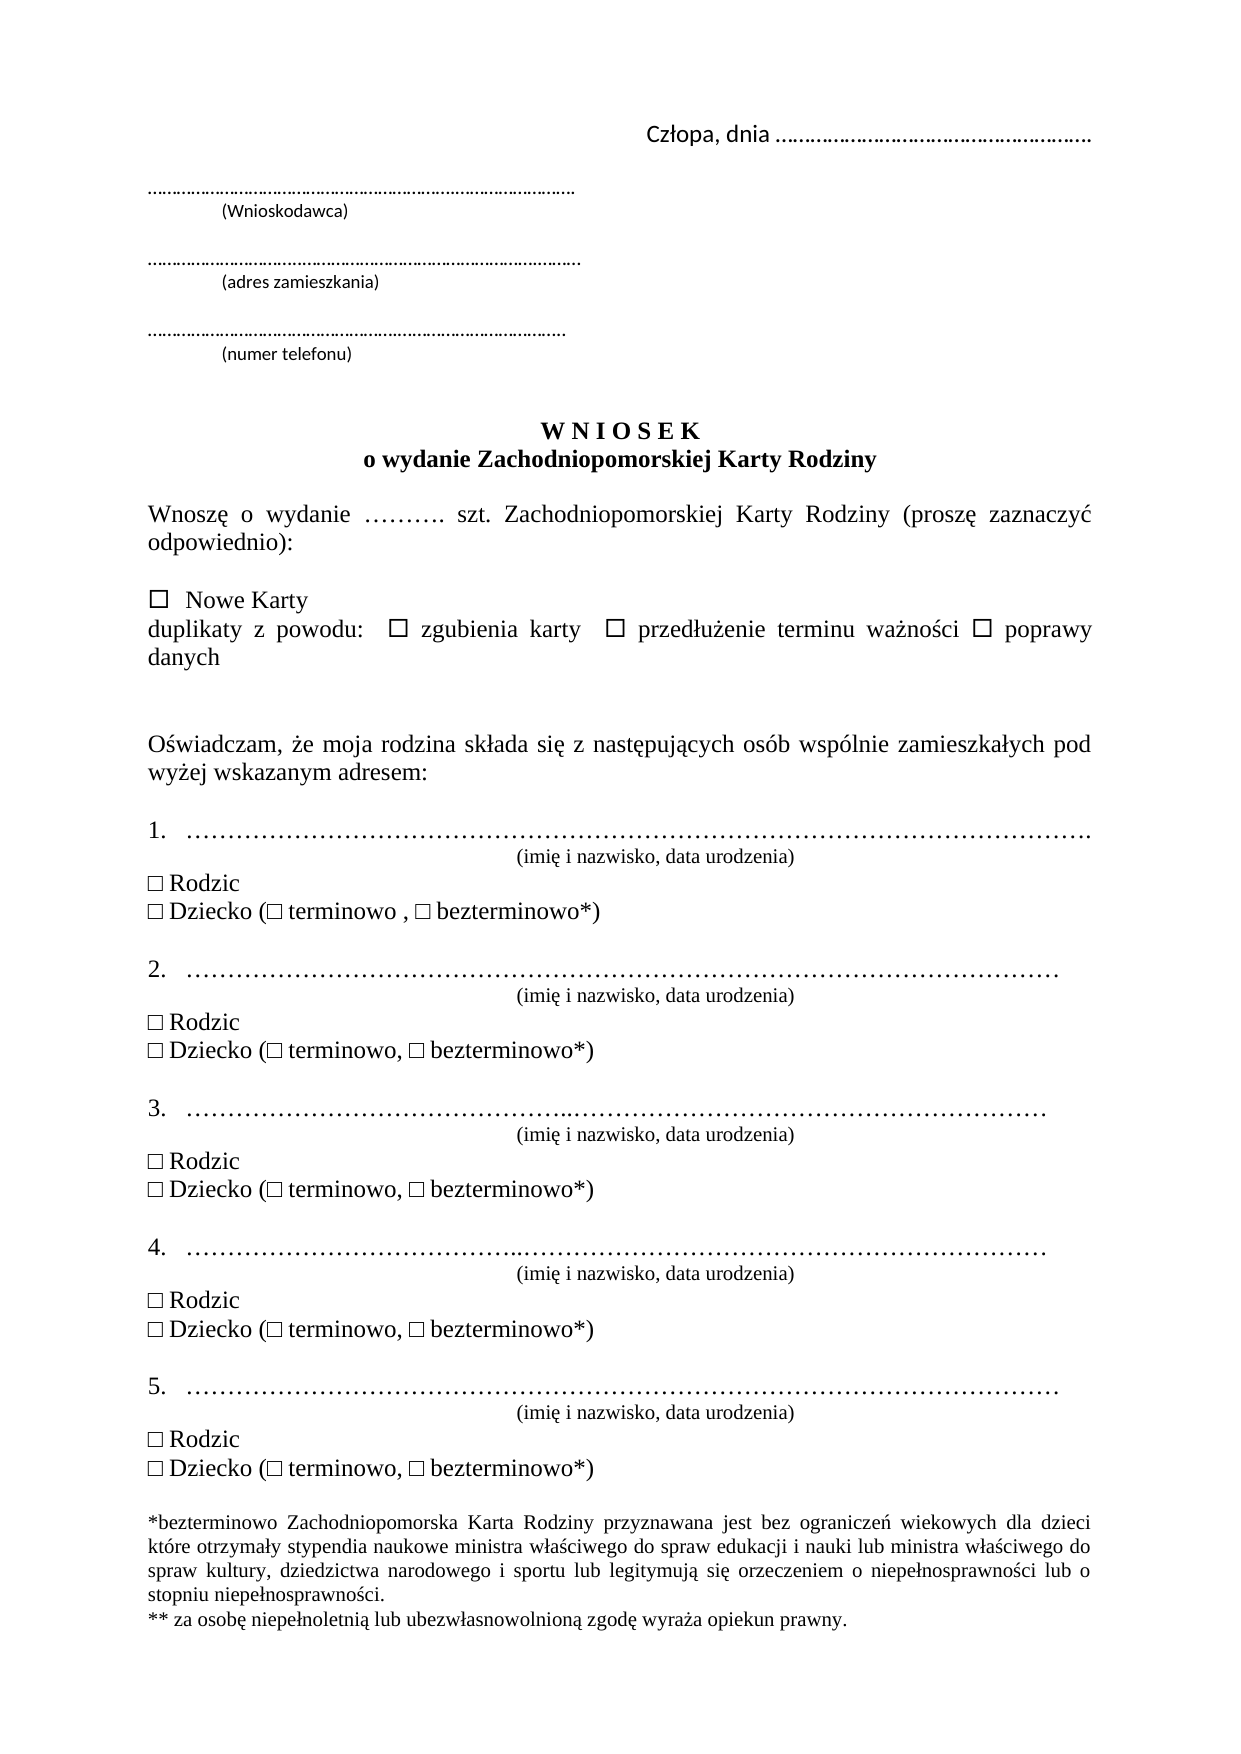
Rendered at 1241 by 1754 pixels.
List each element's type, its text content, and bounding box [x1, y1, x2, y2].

text (imię i nazwisko, data urodzenia) [443, 844, 1092, 868]
list Nowe Karty [148, 585, 1092, 614]
text (imię i nazwisko, data urodzenia) [443, 1400, 1092, 1424]
text Wnoszę o wydanie ………. szt. Zachodniopomorskiej Karty Rodziny (proszę zaznaczyć odpowiednio): [148, 499, 1092, 556]
list …………………………………..……………………………………………………… [148, 1232, 1092, 1261]
text ……………………………………………………….……………………. [148, 174, 1092, 199]
text □ Rodzic [148, 1146, 1092, 1174]
text □ Rodzic [148, 1285, 1092, 1314]
text …………………………..………………………………………….……… [148, 245, 1092, 271]
text (imię i nazwisko, data urodzenia) [516, 1122, 1092, 1146]
list ………………………………………………………………………………………………. [148, 815, 1092, 844]
text …………………………………………….…………………………….. [148, 317, 1092, 342]
text □ Dziecko (□ terminowo, □ bezterminowo*) [148, 1036, 1092, 1064]
text □ Dziecko (□ terminowo, □ bezterminowo*) [148, 1314, 1092, 1342]
text *bezterminowo Zachodniopomorska Karta Rodziny przyznawana jest bez ograniczeń wiekowych dla dzieci które otrzymały stypendia naukowe ministra właściwego do spraw edukacji i nauki lub ministra właściwego do spraw kultury, dziedzictwa narodowego i sportu lub legitymują się orzeczeniem o niepełnosprawności lub o stopniu niepełnosprawności. [148, 1510, 1092, 1606]
text □ Rodzic [148, 868, 1092, 896]
list …………………………………………………………………………………………… [148, 1371, 1092, 1400]
text □ Rodzic [148, 1007, 1092, 1036]
text Oświadczam, że moja rodzina składa się z następujących osób wspólnie zamieszkałych pod wyżej wskazanym adresem: [148, 729, 1092, 786]
text (imię i nazwisko, data urodzenia) [443, 1261, 1092, 1285]
text □ Dziecko (□ terminowo, □ bezterminowo*) [148, 1453, 1092, 1481]
text (imię i nazwisko, data urodzenia) [443, 983, 1092, 1007]
text W N I O S E K [148, 416, 1092, 444]
text (Wnioskodawca) [148, 199, 1092, 222]
text (adres zamieszkania) [148, 271, 1092, 294]
text ** za osobę niepełnoletnią lub ubezwłasnowolnioną zgodę wyraża opiekun prawny. [148, 1606, 1092, 1631]
text Człopa, dnia ………………………………………………. [148, 118, 1092, 149]
text duplikaty z powodu: zgubienia karty przedłużenie terminu ważności poprawy danych [148, 614, 1092, 671]
text o wydanie Zachodniopomorskiej Karty Rodziny [148, 444, 1092, 473]
text □ Rodzic [148, 1424, 1092, 1453]
text (numer telefonu) [148, 342, 1092, 365]
text □ Dziecko (□ terminowo , □ bezterminowo*) [148, 896, 1092, 925]
list ………………………………………..………………………………………………… [148, 1093, 1092, 1122]
text □ Dziecko (□ terminowo, □ bezterminowo*) [148, 1174, 1092, 1203]
list …………………………………………………………………………………………… [148, 954, 1092, 983]
